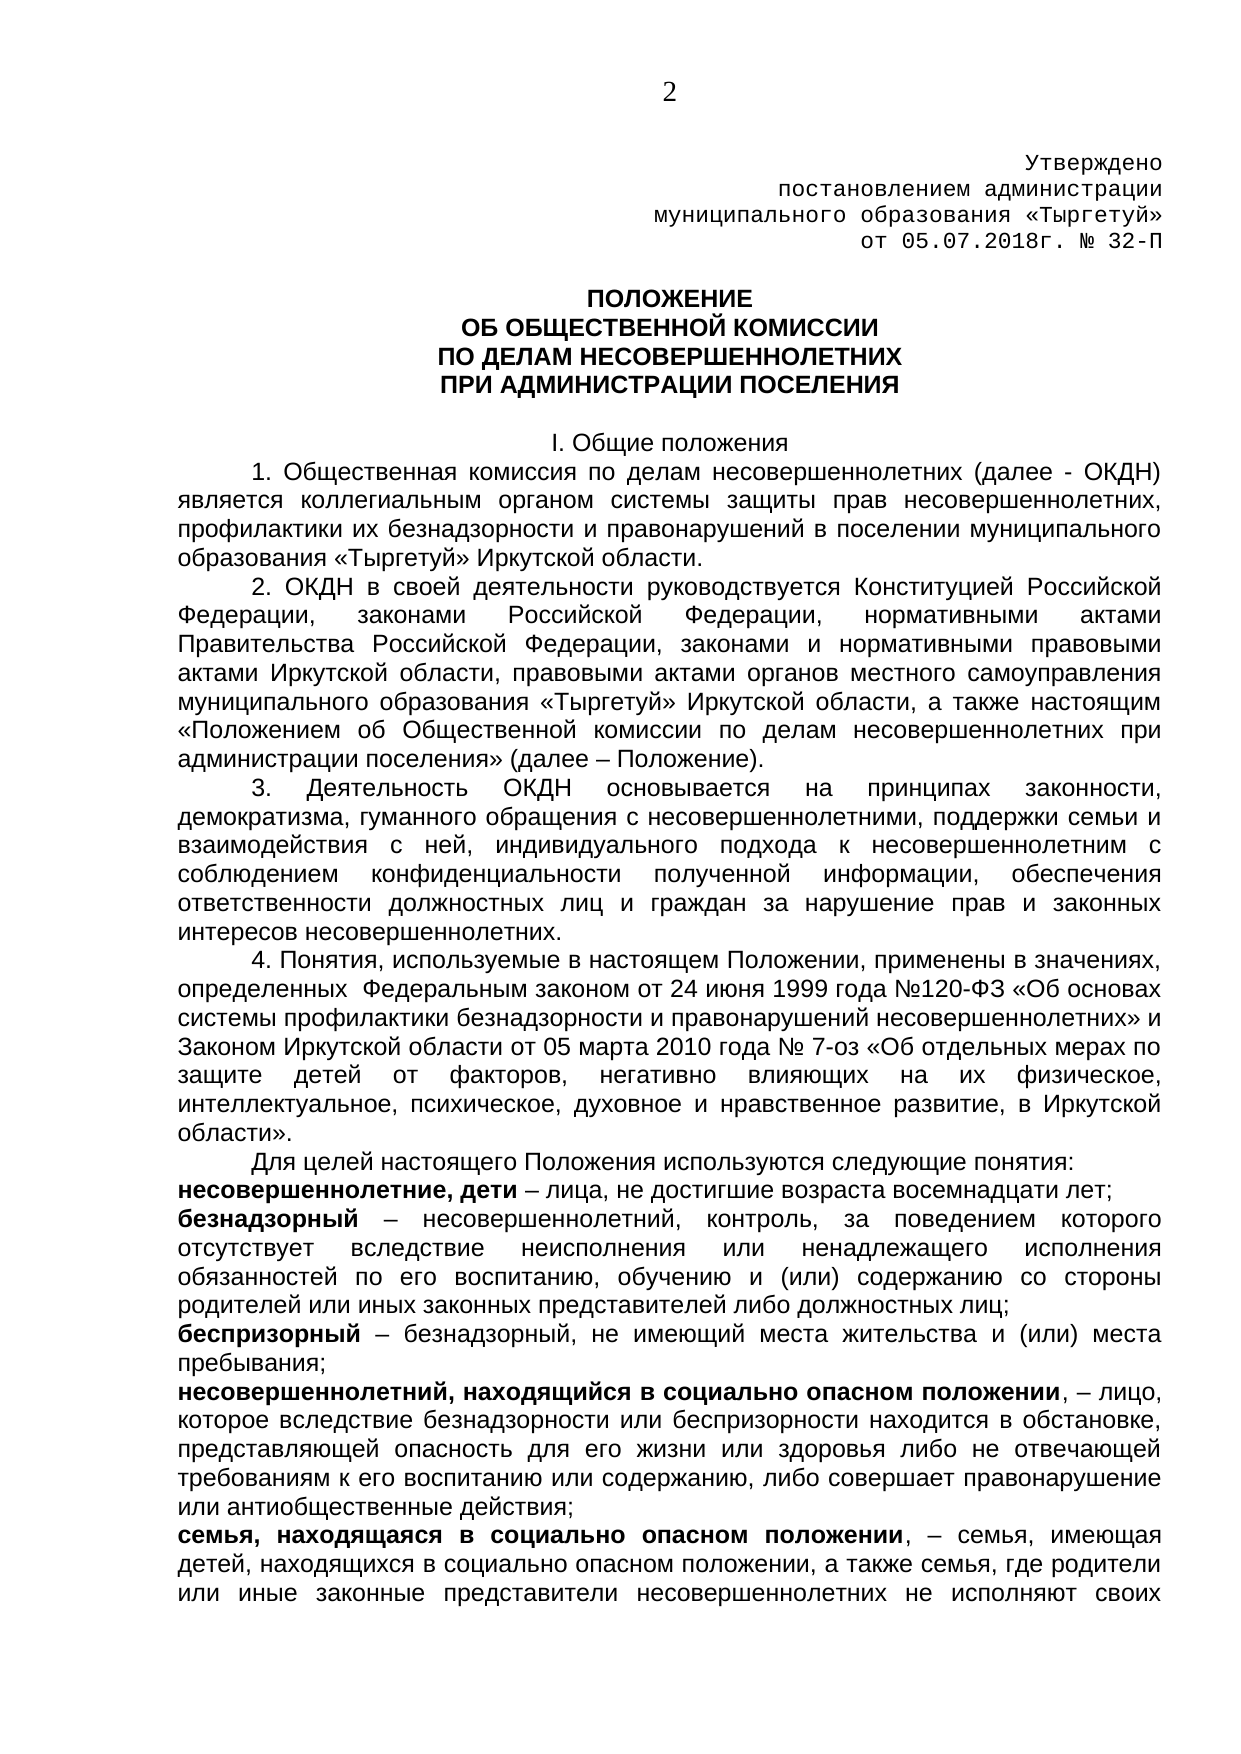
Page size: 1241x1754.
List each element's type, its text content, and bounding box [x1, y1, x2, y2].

text 1. Общественная комиссия по делам несовершеннолетних (далее - ОКДН) является коллегиальным органом системы защиты прав несовершеннолетних, профилактики их безнадзорности и правонарушений в поселении муниципального образования «Тыргетуй» Иркутской области. [177, 457, 1162, 572]
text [177, 1520, 1162, 1607]
text несовершеннолетний, находящийся в социально опасном положении, – лицо, которое вследствие безнадзорности или беспризорности находится в обстановке, представляющей опасность для его жизни или здоровья либо не отвечающей требованиям к его воспитанию или содержанию, либо совершает правонарушение или антиобщественные действия; [177, 1377, 1162, 1520]
title ОБ ОБЩЕСТВЕННОЙ КОМИССИИ [177, 313, 1162, 342]
text несовершеннолетние, дети – лица, не достигшие возраста восемнадцати лет; [177, 1175, 1162, 1204]
text Утверждено [177, 152, 1162, 178]
text безнадзорный – несовершеннолетний, контроль, за поведением которого отсутствует вследствие неисполнения или ненадлежащего исполнения обязанностей по его воспитанию, обучению и (или) содержанию со стороны родителей или иных законных представителей либо должностных лиц; [177, 1204, 1162, 1319]
text постановлением администрации [177, 178, 1162, 203]
text I. Общие положения [177, 428, 1162, 457]
title ПРИ АДМИНИСТРАЦИИ ПОСЕЛЕНИЯ [177, 370, 1162, 399]
text беспризорный – безнадзорный, не имеющий места жительства и (или) места пребывания; [177, 1319, 1162, 1377]
text 4. Понятия, используемые в настоящем Положении, применены в значениях, определенных Федеральным законом от 24 июня 1999 года №120-ФЗ «Об основах системы профилактики безнадзорности и правонарушений несовершеннолетних» и Законом Иркутской области от 05 марта 2010 года № 7-оз «Об отдельных мерах по защите детей от факторов, негативно влияющих на их физическое, интеллектуальное, психическое, духовное и нравственное развитие, в Иркутской области». [177, 945, 1162, 1147]
text 3. Деятельность ОКДН основывается на принципах законности, демократизма, гуманного обращения с несовершеннолетними, поддержки семьи и взаимодействия с ней, индивидуального подхода к несовершеннолетним с соблюдением конфиденциальности полученной информации, обеспечения ответственности должностных лиц и граждан за нарушение прав и законных интересов несовершеннолетних. [177, 773, 1162, 945]
text 2. ОКДН в своей деятельности руководствуется Конституцией Российской Федерации, законами Российской Федерации, нормативными актами Правительства Российской Федерации, законами и нормативными правовыми актами Иркутской области, правовыми актами органов местного самоуправления муниципального образования «Тыргетуй» Иркутской области, а также настоящим «Положением об Общественной комиссии по делам несовершеннолетних при администрации поселения» (далее – Положение). [177, 572, 1162, 773]
text муниципального образования «Тыргетуй» [177, 203, 1162, 229]
text Для целей настоящего Положения используются следующие понятия: [177, 1147, 1162, 1175]
title ПОЛОЖЕНИЕ [177, 284, 1162, 313]
title ПО ДЕЛАМ НЕСОВЕРШЕННОЛЕТНИХ [177, 342, 1162, 370]
text от 05.07.2018г. № 32-П [177, 229, 1162, 255]
